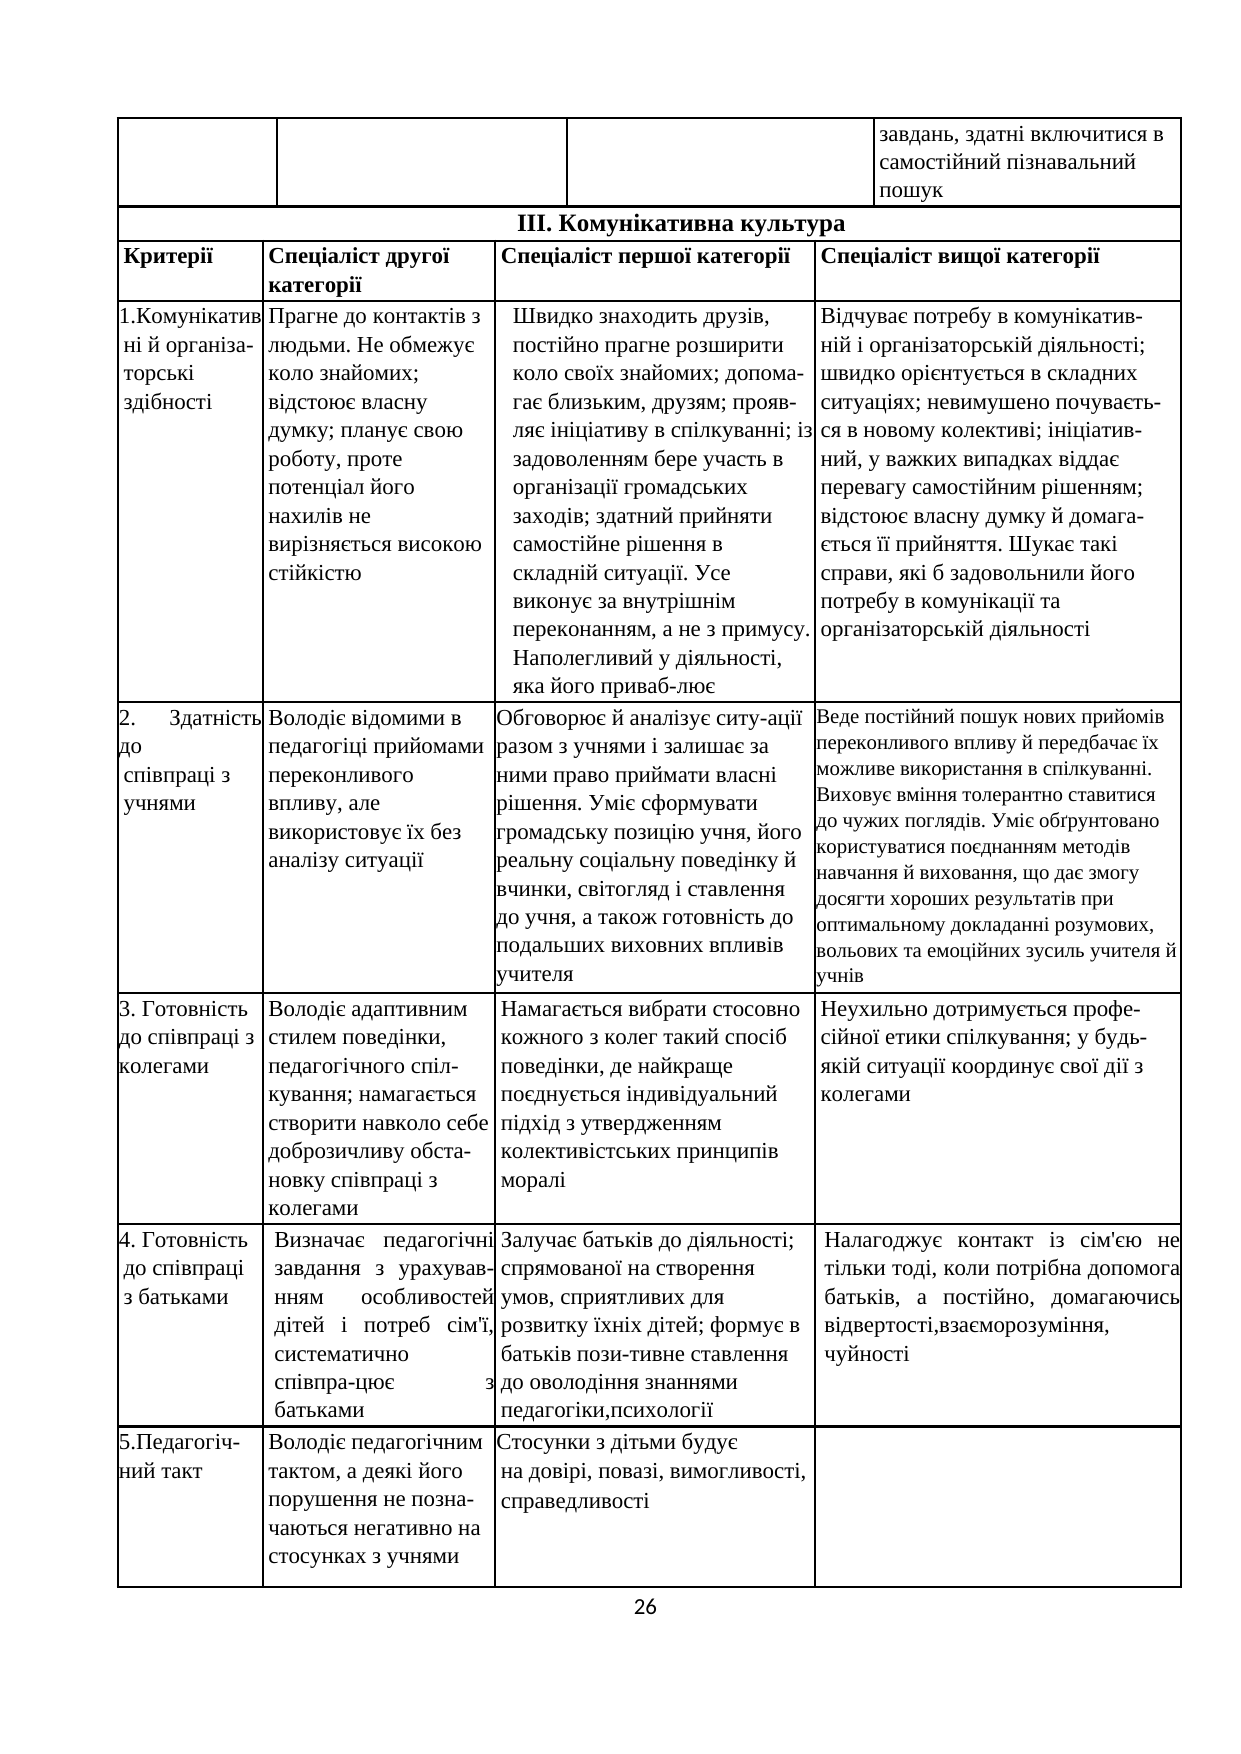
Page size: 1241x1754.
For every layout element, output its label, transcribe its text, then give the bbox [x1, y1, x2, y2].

table_cell Спеціаліст вищої категорії [816, 242, 1180, 300]
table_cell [875, 119, 1180, 205]
table_cell 5.Педагогіч-ний такт [119, 1428, 262, 1586]
table_cell Налагоджує контакт із сім'єю не тільки тоді, коли потрібна допомога батьків, а постійно, домагаючись відвертості,взаєморозуміння, чуйності [816, 1225, 1180, 1425]
table_cell Обговорює й аналізує ситу-ації разом з учнями і залишає за ними право приймати власні рішення. Уміє сформувати громадську позицію учня, його реальну соціальну поведінку й вчинки, світогляд і ставлення до учня, а також готовність до подальших виховних впливів учителя [496, 703, 814, 992]
table_cell Володіє адаптивним стилем поведінки, педагогічного спіл-кування; намагається створити навколо себе доброзичливу обста-новку співпраці з колегами [264, 994, 494, 1223]
table_cell Прагне до контактів з людьми. Не обмежує коло знайомих; відстоює власну думку; планує свою роботу, проте потенціал його нахилів не вирізняється високою стійкістю [264, 302, 494, 701]
table_cell 3. Готовність до співпраці з колегами [119, 994, 262, 1223]
table_cell Намагається вибрати стосовно кожного з колег такий спосіб поведінки, де найкраще поєднується індивідуальний підхід з утвердженням колективістських принципів моралі [496, 994, 814, 1223]
table_cell 2. Здатність до співпраці з учнями [119, 703, 262, 992]
table_cell Володіє педагогічним тактом, а деякі його порушення не позна-чаються негативно на стосунках з учнями [264, 1428, 494, 1586]
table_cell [568, 119, 873, 205]
table_cell Відчуває потребу в комунікатив-ній і організаторській діяльності; швидко орієнтується в складних ситуаціях; невимушено почуваєть-ся в новому колективі; ініціатив-ний, у важких випадках віддає перевагу самостійним рішенням; відстоює власну думку й домага-ється її прийняття. Шукає такі справи, які б задовольнили його потребу в комунікації та організаторській діяльності [816, 302, 1180, 701]
table_cell ІІІ. Комунікативна культура [119, 208, 1180, 239]
table_cell Визначає педагогічні завдання з урахував-нням особливостей дітей і потреб сім'ї, систематично співпра-цює з батьками [264, 1225, 494, 1425]
table_cell Веде постійний пошук нових прийомів переконливого впливу й передбачає їх можливе використання в спілкуванні. Виховує вміння толерантно ставитися до чужих поглядів. Уміє обґрунтовано користуватися поєднанням методів навчання й виховання, що дає змогу досягти хороших результатів при оптимальному докладанні розумових, вольових та емоційних зусиль учителя й учнів [816, 703, 1180, 992]
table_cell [119, 119, 276, 205]
table_cell Володіє відомими в педагогіці прийомами переконливого впливу, але використовує їх без аналізу ситуації [264, 703, 494, 992]
table_cell Спеціаліст першої категорії [496, 242, 814, 300]
table_cell Стосунки з дітьми будує на довірі, повазі, вимогливості, справедливості [496, 1428, 814, 1586]
table_cell 1.Комунікатив ні й організа-торські здібності [119, 302, 262, 701]
table_cell Критерії [119, 242, 262, 300]
table_cell Неухильно дотримується профе-сійної етики спілкування; у будь-якій ситуації координує свої дії з колегами [816, 994, 1180, 1223]
table_cell Залучає батьків до діяльності; спрямованої на створення умов, сприятливих для розвитку їхніх дітей; формує в батьків пози-тивне ставлення до оволодіння знаннями педагогіки,психології [496, 1225, 814, 1425]
table_cell Спеціаліст другої категорії [264, 242, 494, 300]
table_cell [816, 1428, 1180, 1586]
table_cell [278, 119, 566, 205]
table_cell 4. Готовність до співпраці з батьками [119, 1225, 262, 1425]
table_cell Швидко знаходить друзів, постійно прагне розширити коло своїх знайомих; допома-гає близьким, друзям; прояв-ляє ініціативу в спілкуванні; із задоволенням бере участь в організації громадських заходів; здатний прийняти самостійне рішення в складній ситуації. Усе виконує за внутрішнім переконанням, а не з примусу. Наполегливий у діяльності, яка його приваб-лює [496, 302, 814, 701]
